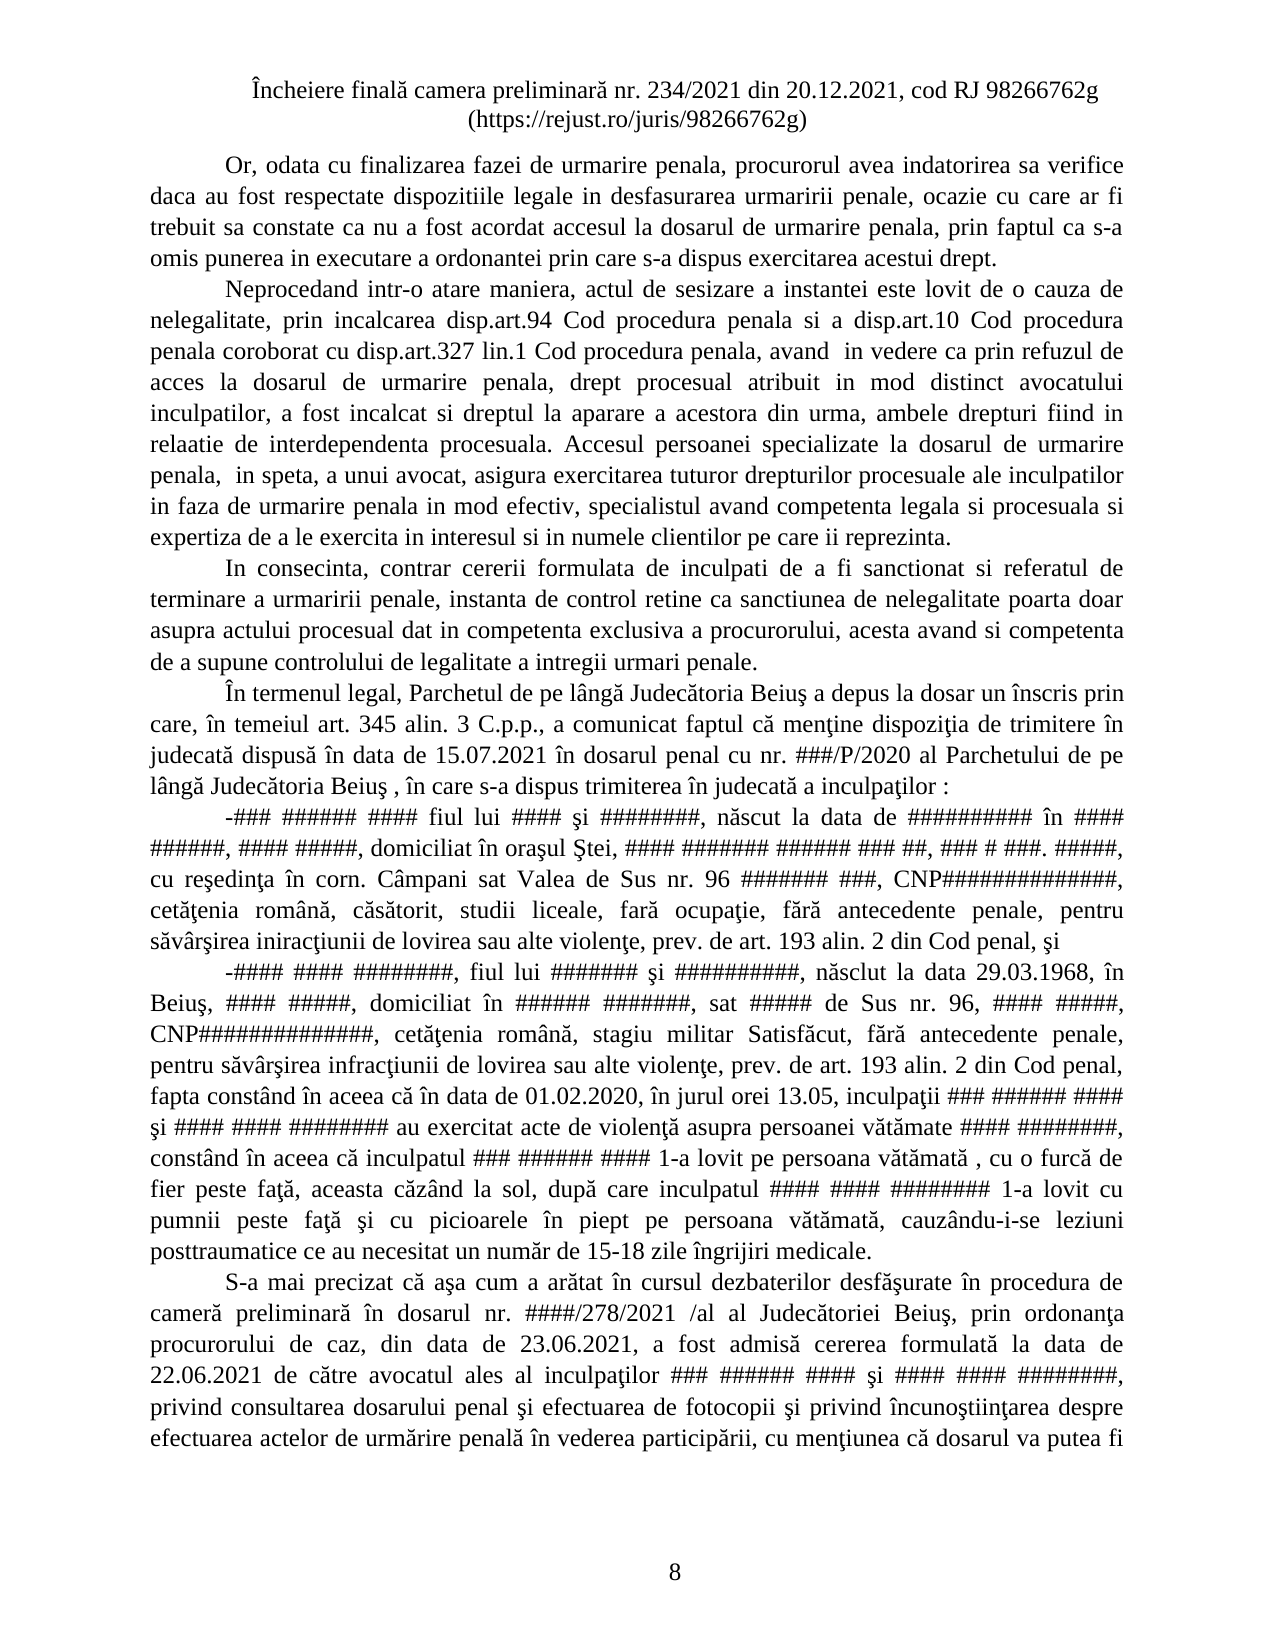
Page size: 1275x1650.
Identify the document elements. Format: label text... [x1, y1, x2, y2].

text Neprocedand intr-o atare maniera, actul de sesizare a instantei este lovit de o cauza de nelegalitate, prin incalcarea disp.art.94 Cod procedura penala si a disp.art.10 Cod procedura penala coroborat cu disp.art.327 lin.1 Cod procedura penala, avand in vedere ca prin refuzul de acces la dosarul de urmarire penala, drept procesual atribuit in mod distinct avocatului inculpatilor, a fost incalcat si dreptul la aparare a acestora din urma, ambele drepturi fiind in relaatie de interdependenta procesuala. Accesul persoanei specializate la dosarul de urmarire penala, in speta, a unui avocat, asigura exercitarea tuturor drepturilor procesuale ale inculpatilor in faza de urmarire penala in mod efectiv, specialistul avand competenta legala si procesuala si expertiza de a le exercita in interesul si in numele clientilor pe care ii reprezinta. [150, 274, 1125, 551]
text -### ###### #### fiul lui #### şi ########, născut la data de ########## în #### ######, #### #####, domiciliat în oraşul Ştei, #### ####### ###### ### ##, ### # ###. #####, cu reşedinţa în corn. Câmpani sat Valea de Sus nr. 96 ####### ###, CNP##############, cetăţenia română, căsătorit, studii liceale, fară ocupaţie, fără antecedente penale, pentru săvârşirea iniracţiunii de lovirea sau alte violenţe, prev. de art. 193 alin. 2 din Cod penal, şi [150, 802, 1125, 955]
text In consecinta, contrar cererii formulata de inculpati de a fi sanctionat si referatul de terminare a urmaririi penale, instanta de control retine ca sanctiunea de nelegalitate poarta doar asupra actului procesual dat in competenta exclusiva a procurorului, acesta avand si competenta de a supune controlului de legalitate a intregii urmari penale. [150, 553, 1125, 675]
text -#### #### ########, fiul lui ####### şi ##########, născlut la data 29.03.1968, în Beiuş, #### #####, domiciliat în ###### #######, sat ##### de Sus nr. 96, #### #####, CNP##############, cetăţenia română, stagiu militar Satisfăcut, fără antecedente penale, pentru săvârşirea infracţiunii de lovirea sau alte violenţe, prev. de art. 193 alin. 2 din Cod penal, fapta constând în aceea că în data de 01.02.2020, în jurul orei 13.05, inculpaţii ### ###### #### şi #### #### ######## au exercitat acte de violenţă asupra persoanei vătămate #### ########, constând în aceea că inculpatul ### ###### #### 1-a lovit pe persoana vătămată , cu o furcă de fier peste faţă, aceasta căzând la sol, după care inculpatul #### #### ######## 1-a lovit cu pumnii peste faţă şi cu picioarele în piept pe persoana vătămată, cauzându-i-se leziuni posttraumatice ce au necesitat un număr de 15-18 zile îngrijiri medicale. [150, 957, 1125, 1265]
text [150, 1267, 1125, 1451]
text În termenul legal, Parchetul de pe lângă Judecătoria Beiuş a depus la dosar un înscris prin care, în temeiul art. 345 alin. 3 C.p.p., a comunicat faptul că menţine dispoziţia de trimitere în judecată dispusă în data de 15.07.2021 în dosarul penal cu nr. ###/P/2020 al Parchetului de pe lângă Judecătoria Beiuş , în care s-a dispus trimiterea în judecată a inculpaţilor : [150, 678, 1125, 799]
text Or, odata cu finalizarea fazei de urmarire penala, procurorul avea indatorirea sa verifice daca au fost respectate dispozitiile legale in desfasurarea urmaririi penale, ocazie cu care ar fi trebuit sa constate ca nu a fost acordat accesul la dosarul de urmarire penala, prin faptul ca s-a omis punerea in executare a ordonantei prin care s-a dispus exercitarea acestui drept. [150, 150, 1125, 272]
